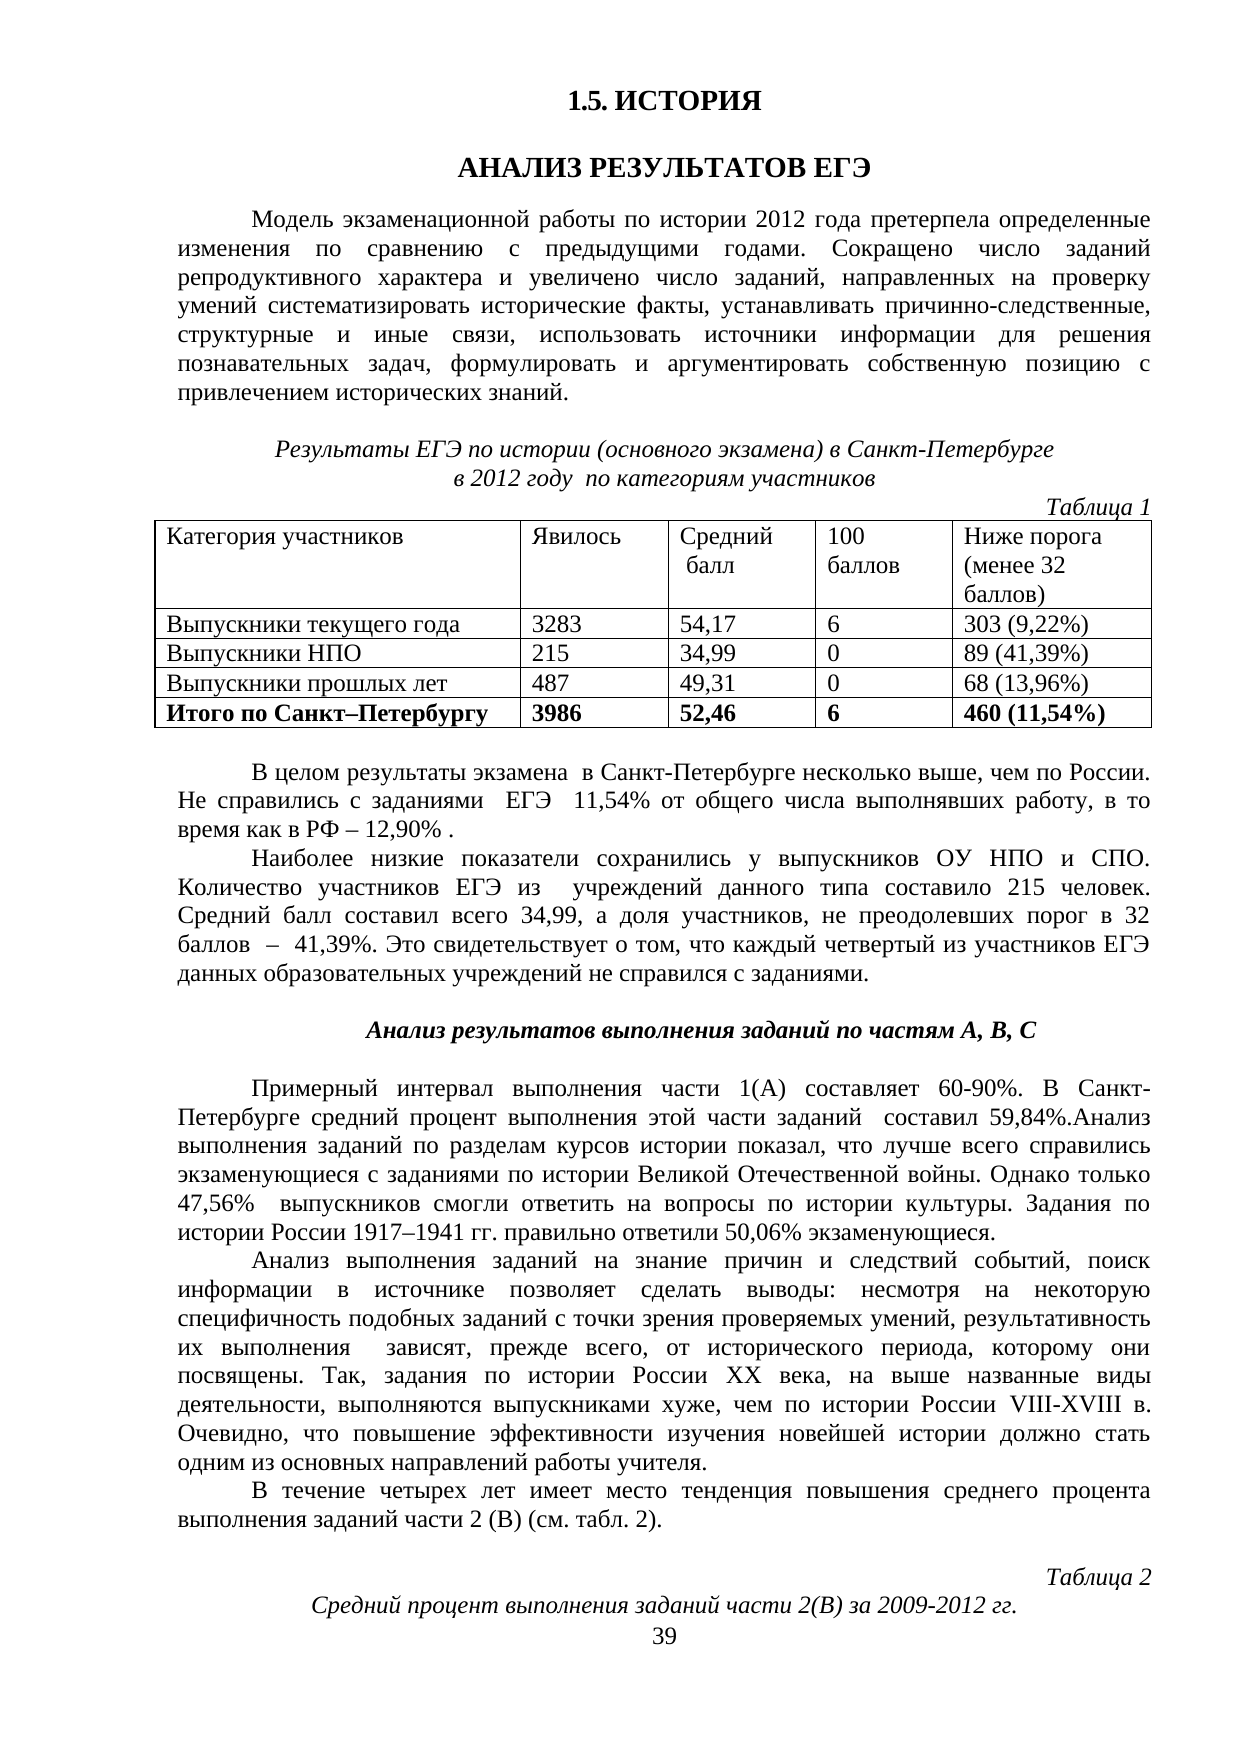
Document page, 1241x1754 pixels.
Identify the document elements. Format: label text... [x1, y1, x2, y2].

table_cell 49,31 [669, 668, 815, 697]
table_cell 0 [816, 639, 952, 667]
table_cell 34,99 [669, 639, 815, 667]
table_header Средний балл [669, 521, 815, 608]
table_cell 89 (41,39%) [953, 639, 1151, 667]
table_cell 6 [816, 698, 952, 727]
text в 2012 году по категориям участников [177, 463, 1152, 492]
table_cell Выпускники текущего года [156, 609, 520, 637]
text Таблица 2 [177, 1562, 1152, 1590]
text Анализ результатов выполнения заданий по частям А, В, С [177, 1015, 1152, 1044]
table_header Ниже порога (менее 32 баллов) [953, 521, 1151, 608]
table_cell 460 (11,54%) [953, 698, 1151, 727]
text В течение четырех лет имеет место тенденция повышения среднего процента выполнения заданий части 2 (В) (см. табл. 2). [177, 1475, 1152, 1533]
table_header 100 баллов [816, 521, 952, 608]
table_cell 52,46 [669, 698, 815, 727]
table_cell Итого по Санкт–Петербургу [156, 698, 520, 727]
text Примерный интервал выполнения части 1(А) составляет 60-90%. В Санкт-Петербурге средний процент выполнения этой части заданий составил 59,84%.Анализ выполнения заданий по разделам курсов истории показал, что лучше всего справились экзаменующиеся с заданиями по истории Великой Отечественной войны. Однако только 47,56% выпускников смогли ответить на вопросы по истории культуры. Задания по истории России 1917–1941 гг. правильно ответили 50,06% экзаменующиеся. [177, 1073, 1152, 1245]
text Таблица 1 [177, 492, 1152, 520]
table_cell 3986 [521, 698, 668, 727]
text АНАЛИЗ РЕЗУЛЬТАТОВ ЕГЭ [177, 150, 1152, 183]
subtitle 1.5. ИСТОРИЯ [177, 83, 1152, 116]
text Анализ выполнения заданий на знание причин и следствий событий, поиск информации в источнике позволяет сделать выводы: несмотря на некоторую специфичность подобных заданий с точки зрения проверяемых умений, результативность их выполнения зависят, прежде всего, от исторического периода, которому они посвящены. Так, задания по истории России XX века, на выше названные виды деятельности, выполняются выпускниками хуже, чем по истории России VIII-XVIII в. Очевидно, что повышение эффективности изучения новейшей истории должно стать одним из основных направлений работы учителя. [177, 1245, 1152, 1475]
table_cell Выпускники прошлых лет [156, 668, 520, 697]
table_cell 0 [816, 668, 952, 697]
table_header Явилось [521, 521, 668, 608]
table_cell Выпускники НПО [156, 639, 520, 667]
table_header Категория участников [156, 521, 520, 608]
table_cell 487 [521, 668, 668, 697]
text Модель экзаменационной работы по истории 2012 года претерпела определенные изменения по сравнению с предыдущими годами. Сокращено число заданий репродуктивного характера и увеличено число заданий, направленных на проверку умений систематизировать исторические факты, устанавливать причинно-следственные, структурные и иные связи, использовать источники информации для решения познавательных задач, формулировать и аргументировать собственную позицию с привлечением исторических знаний. [177, 204, 1152, 405]
table_cell 6 [816, 609, 952, 637]
text В целом результаты экзамена в Санкт-Петербурге несколько выше, чем по России. Не справились с заданиями ЕГЭ 11,54% от общего числа выполнявших работу, в то время как в РФ – 12,90% . [177, 757, 1152, 843]
text Наиболее низкие показатели сохранились у выпускников ОУ НПО и СПО. Количество участников ЕГЭ из учреждений данного типа составило 215 человек. Средний балл составил всего 34,99, а доля участников, не преодолевших порог в 32 баллов – 41,39%. Это свидетельствует о том, что каждый четвертый из участников ЕГЭ данных образовательных учреждений не справился с заданиями. [177, 843, 1152, 987]
table_cell 54,17 [669, 609, 815, 637]
table_cell 68 (13,96%) [953, 668, 1151, 697]
text Средний процент выполнения заданий части 2(В) за 2009-2012 гг. [177, 1590, 1152, 1619]
table_cell 215 [521, 639, 668, 667]
table_cell 3283 [521, 609, 668, 637]
text Результаты ЕГЭ по истории (основного экзамена) в Санкт-Петербурге [177, 434, 1152, 463]
table_cell 303 (9,22%) [953, 609, 1151, 637]
